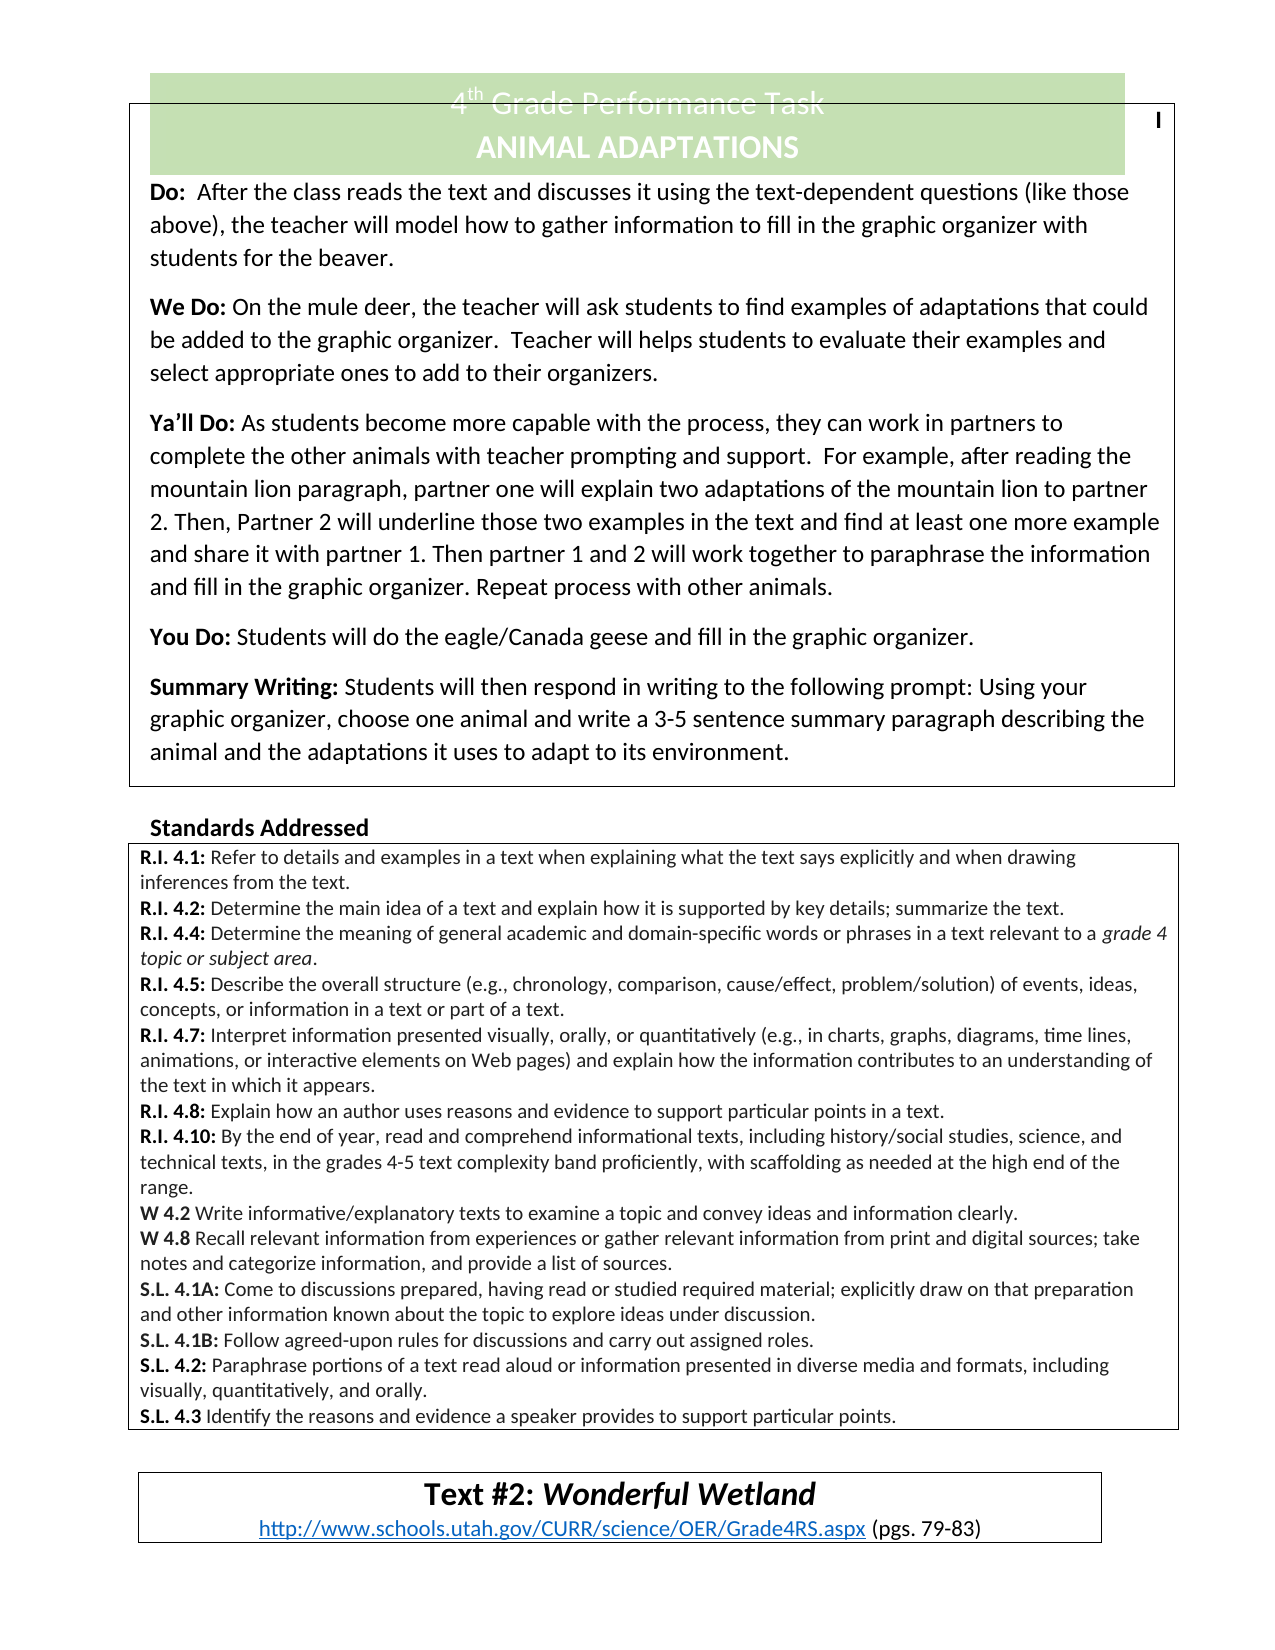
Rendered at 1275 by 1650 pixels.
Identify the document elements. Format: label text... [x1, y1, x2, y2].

table_cell R.I. 4.5: Describe the overall structure (e.g., chronology, comparison, cause/effect, problem/solution) of events, ideas, concepts, or information in a text or part of a text. [129, 971, 1178, 1022]
table_cell S.L. 4.2: Paraphrase portions of a text read aloud or information presented in diverse media and formats, including visually, quantitatively, and orally. [129, 1352, 1178, 1403]
table_cell S.L. 4.1A: Come to discussions prepared, having read or studied required material; explicitly draw on that preparation and other information known about the topic to explore ideas under discussion. [129, 1276, 1178, 1327]
table_header R.I. 4.1: Refer to details and examples in a text when explaining what the text says explicitly and when drawing inferences from the text. [129, 844, 1178, 895]
table_cell S.L. 4.3 Identify the reasons and evidence a speaker provides to support particular points. [129, 1403, 1178, 1428]
table_cell W 4.8 Recall relevant information from experiences or gather relevant information from print and digital sources; take notes and categorize information, and provide a list of sources. [129, 1225, 1178, 1276]
table_header I Do: After the class reads the text and discusses it using the text-dependent questions (like those above), the teacher will model how to gather information to fill in the graphic organizer with students for the beaver. We Do: On the mule deer, the teacher will ask students to find examples of adaptations that could be added to the graphic organizer. Teacher will helps students to evaluate their examples and select appropriate ones to add to their organizers. Ya’ll Do: As students become more capable with the process, they can work in partners to complete the other animals with teacher prompting and support. For example, after reading the mountain lion paragraph, partner one will explain two adaptations of the mountain lion to partner 2. Then, Partner 2 will underline those two examples in the text and find at least one more example and share it with partner 1. Then partner 1 and 2 will work together to paraphrase the information and fill in the graphic organizer. Repeat process with other animals. You Do: Students will do the eagle/Canada geese and fill in the graphic organizer. Summary Writing: Students will then respond in writing to the following prompt: Using your graphic organizer, choose one animal and write a 3-5 sentence summary paragraph describing the animal and the adaptations it uses to adapt to its environment. [130, 104, 1174, 786]
table_cell S.L. 4.1B: Follow agreed-upon rules for discussions and carry out assigned roles. [129, 1327, 1178, 1352]
table_cell W 4.2 Write informative/explanatory texts to examine a topic and convey ideas and information clearly. [129, 1200, 1178, 1225]
table_cell R.I. 4.4: Determine the meaning of general academic and domain-specific words or phrases in a text relevant to a grade 4 topic or subject area. [129, 920, 1178, 971]
table_cell R.I. 4.2: Determine the main idea of a text and explain how it is supported by key details; summarize the text. [129, 895, 1178, 920]
table_header Text #2: Wonderful Wetland http://www.schools.utah.gov/CURR/science/OER/Grade4RS.aspx (pgs. 79-83) [139, 1473, 1101, 1542]
text Standards Addressed [150, 787, 1125, 843]
table_cell R.I. 4.10: By the end of year, read and comprehend informational texts, including history/social studies, science, and technical texts, in the grades 4-5 text complexity band proficiently, with scaffolding as needed at the high end of the range. [129, 1124, 1178, 1200]
table_cell R.I. 4.8: Explain how an author uses reasons and evidence to support particular points in a text. [129, 1098, 1178, 1123]
table_cell R.I. 4.7: Interpret information presented visually, orally, or quantitatively (e.g., in charts, graphs, diagrams, time lines, animations, or interactive elements on Web pages) and explain how the information contributes to an understanding of the text in which it appears. [129, 1022, 1178, 1098]
